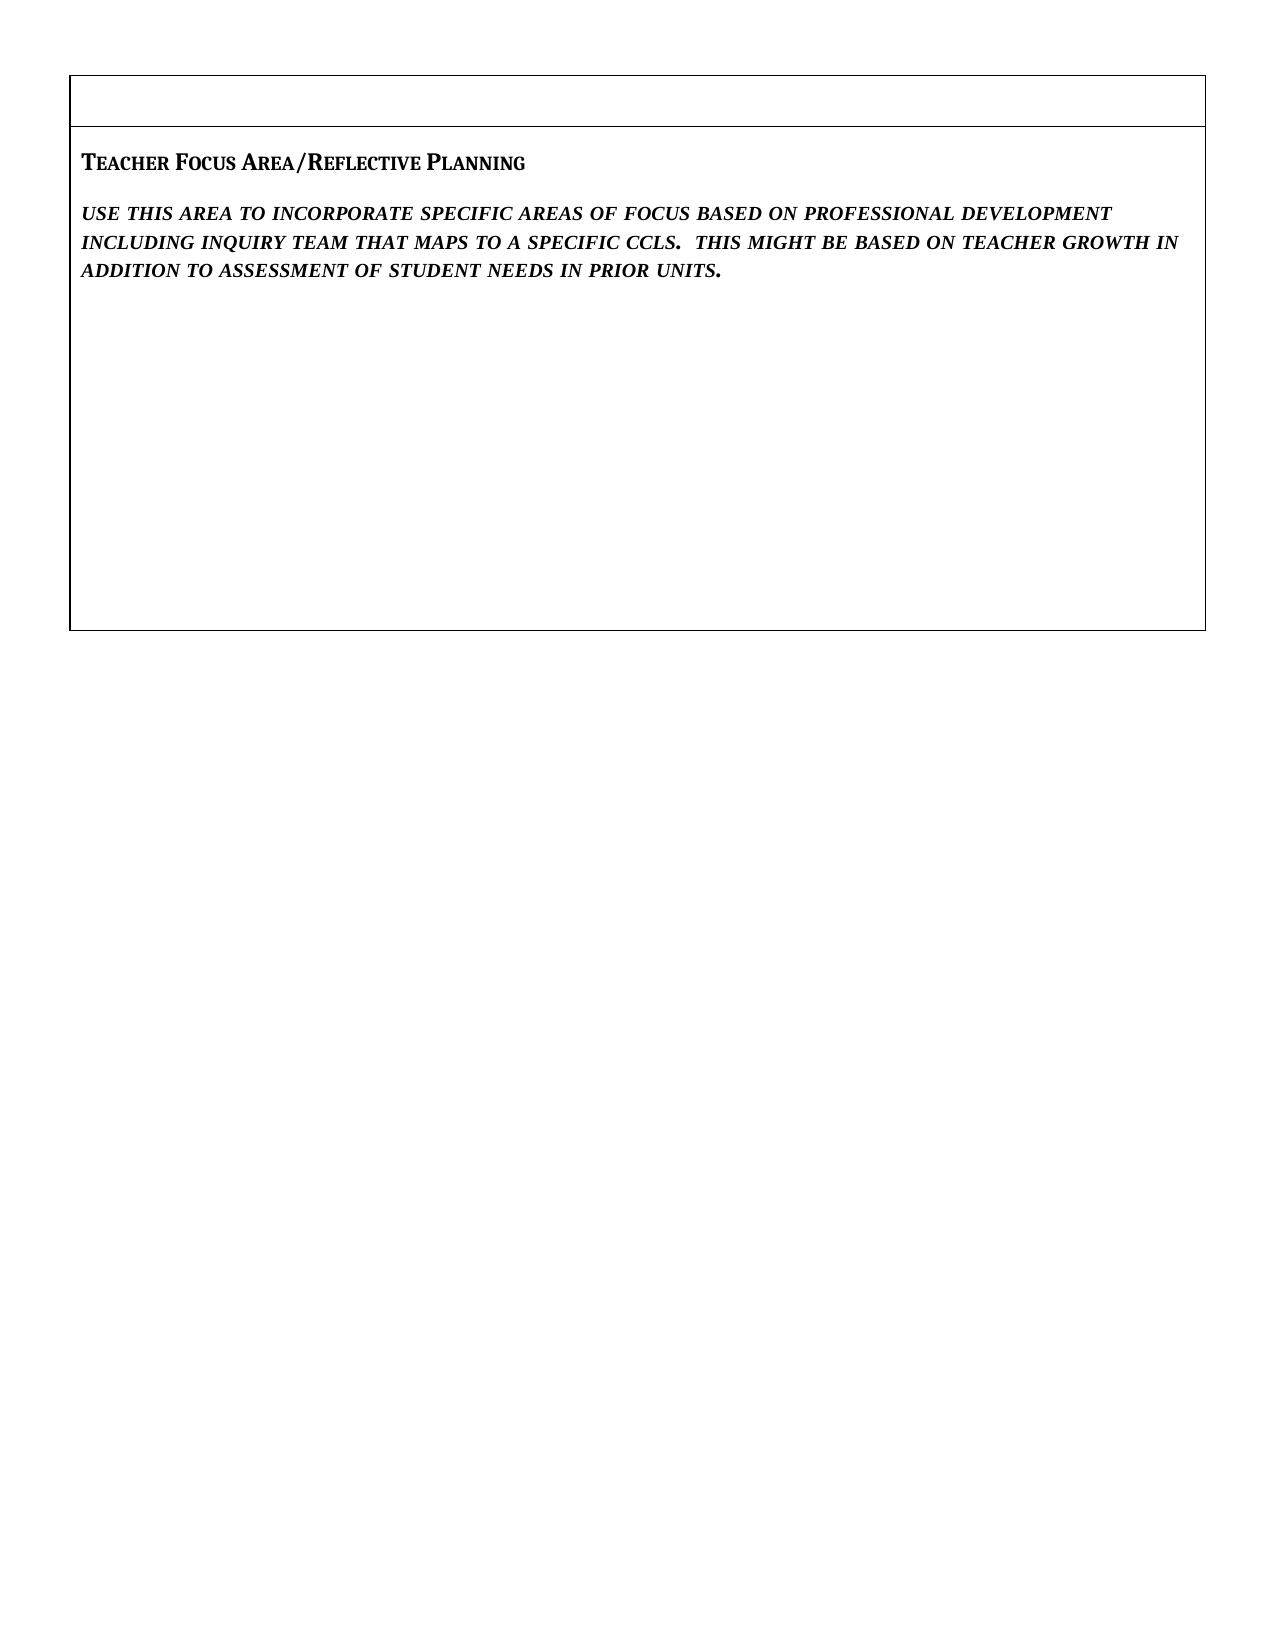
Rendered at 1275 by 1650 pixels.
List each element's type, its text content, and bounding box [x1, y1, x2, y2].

table_cell Teacher Focus Area/Reflective Planning use this area to incorporate specific areas of focus based on professional development including inquiry team that maps to a specific ccls. this might be based on teacher growth in addition to assessment of student needs in prior units. [71, 127, 1205, 630]
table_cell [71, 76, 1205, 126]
